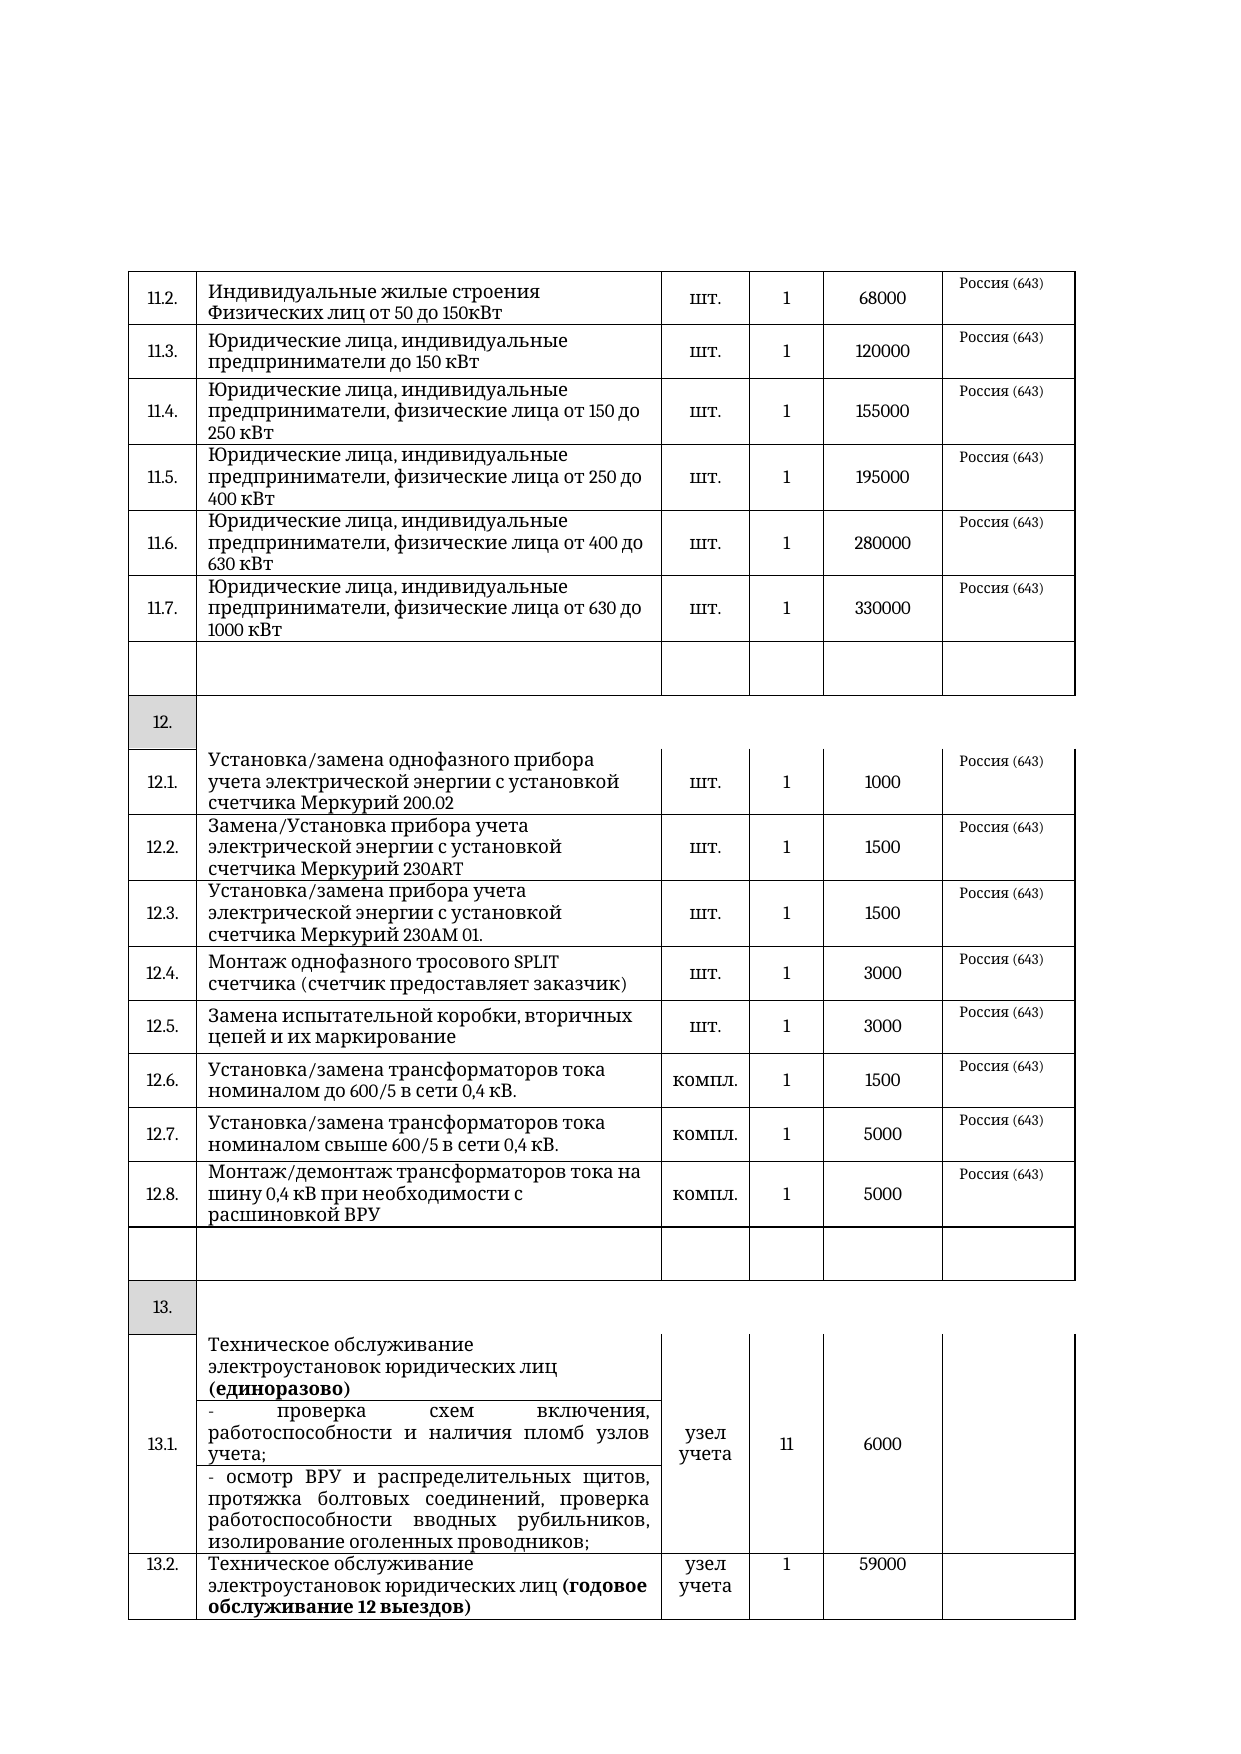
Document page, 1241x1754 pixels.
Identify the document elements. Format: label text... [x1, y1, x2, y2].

table_cell 1 [750, 1108, 823, 1161]
table_cell Россия (643) [943, 1108, 1074, 1161]
table_cell 1 [750, 815, 823, 880]
table_cell [750, 642, 823, 695]
table_cell 1 [750, 1162, 823, 1226]
table_cell Юридические лица, индивидуальные предприниматели, физические лица от 250 до 400 кВт [197, 445, 661, 509]
table_cell 1000 [824, 749, 942, 814]
table_cell 1 [750, 379, 823, 444]
table_cell 1 [750, 881, 823, 946]
table_cell [943, 642, 1074, 695]
table_cell компл. [662, 1054, 749, 1107]
table_cell Россия (643) [943, 445, 1074, 509]
table_cell шт. [662, 511, 749, 575]
table_cell шт. [662, 576, 749, 641]
table_cell узел учета [662, 1554, 749, 1618]
table_cell [943, 1334, 1074, 1553]
table_cell 12.5. [129, 1001, 196, 1053]
table_cell 12.6. [129, 1054, 196, 1107]
table_cell Россия (643) [943, 379, 1074, 444]
table_cell Юридические лица, индивидуальные предприниматели, физические лица от 150 до 250 кВт [197, 379, 661, 444]
table_cell Россия (643) [943, 947, 1074, 999]
table_cell [943, 1554, 1074, 1618]
table_cell 13. [129, 1281, 196, 1334]
table_cell Установка/замена однофазного прибора учета электрической энергии с установкой счетчика Меркурий 200.02 [197, 749, 661, 814]
table_cell 12.4. [129, 947, 196, 999]
table_cell 11.7. [129, 576, 196, 641]
table_cell Замена/Установка прибора учета электрической энергии с установкой счетчика Меркурий 230ART [197, 815, 661, 880]
table_cell 1500 [824, 815, 942, 880]
table_cell Россия (643) [943, 1162, 1074, 1226]
table_cell 1 [750, 272, 823, 324]
table_cell 59000 [824, 1554, 942, 1618]
table_cell шт. [662, 815, 749, 880]
table_cell Россия (643) [943, 511, 1074, 575]
table_cell Россия (643) [943, 1054, 1074, 1107]
table_cell узел учета [662, 1334, 749, 1553]
table_cell 120000 [824, 325, 942, 378]
table_cell 5000 [824, 1162, 942, 1226]
table_cell Техническое обслуживание электроустановок юридических лиц (единоразово) [197, 1334, 661, 1400]
table_cell [197, 642, 661, 695]
table_cell Установка/замена трансформаторов тока номиналом свыше 600/5 в сети 0,4 кВ. [197, 1108, 661, 1161]
table_cell [750, 1228, 823, 1280]
table_cell Установка/замена трансформаторов тока номиналом до 600/5 в сети 0,4 кВ. [197, 1054, 661, 1107]
table_cell 1500 [824, 881, 942, 946]
table_cell компл. [662, 1162, 749, 1226]
table_cell 11.4. [129, 379, 196, 444]
table_cell 12.1. [129, 750, 196, 814]
table_cell [943, 1228, 1074, 1280]
table_cell 1 [750, 947, 823, 999]
table_cell [662, 642, 749, 695]
table_cell 13.2. [129, 1554, 196, 1618]
table_cell Индивидуальные жилые строения Физических лиц от 50 до 150кВт [197, 272, 661, 324]
table_cell Замена испытательной коробки, вторичных цепей и их маркирование [197, 1001, 661, 1053]
table_cell Монтаж/демонтаж трансформаторов тока на шину 0,4 кВ при необходимости с расшиновкой ВРУ [197, 1162, 661, 1226]
table_cell Установка/замена прибора учета электрической энергии с установкой счетчика Меркурий 230AM 01. [197, 881, 661, 946]
table_cell 12.3. [129, 881, 196, 946]
table_cell 1 [750, 1554, 823, 1618]
table_cell 13.1. [129, 1335, 196, 1553]
table_cell Юридические лица, индивидуальные предприниматели, физические лица от 400 до 630 кВт [197, 511, 661, 575]
table_cell 11.3. [129, 325, 196, 378]
table_cell Юридические лица, индивидуальные предприниматели до 150 кВт [197, 325, 661, 378]
table_cell Юридические лица, индивидуальные предприниматели, физические лица от 630 до 1000 кВт [197, 576, 661, 641]
table_cell шт. [662, 379, 749, 444]
table_cell 11.2. [129, 272, 196, 324]
table_cell 12.8. [129, 1162, 196, 1226]
table_cell 12.7. [129, 1108, 196, 1161]
table_cell Россия (643) [943, 576, 1074, 641]
table_cell 1 [750, 1054, 823, 1107]
table_cell 330000 [824, 576, 942, 641]
table_cell 155000 [824, 379, 942, 444]
table_cell Монтаж однофазного тросового SPLIT счетчика (счетчик предоставляет заказчик) [197, 947, 661, 999]
table_cell 1 [750, 511, 823, 575]
table_cell 5000 [824, 1108, 942, 1161]
table_cell шт. [662, 325, 749, 378]
table_cell компл. [662, 1108, 749, 1161]
table_cell 1 [750, 1001, 823, 1053]
table_cell 1 [750, 576, 823, 641]
table_cell 6000 [824, 1334, 942, 1553]
table_cell [129, 1228, 196, 1280]
table_cell шт. [662, 272, 749, 324]
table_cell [197, 1466, 661, 1553]
table_cell 280000 [824, 511, 942, 575]
table_cell Россия (643) [943, 1001, 1074, 1053]
table_cell Россия (643) [943, 325, 1074, 378]
table_cell 12. [129, 696, 196, 748]
table_cell [824, 642, 942, 695]
table_cell 3000 [824, 1001, 942, 1053]
table_cell [662, 1228, 749, 1280]
table_cell [824, 1228, 942, 1280]
table_cell Россия (643) [943, 881, 1074, 946]
table_cell шт. [662, 881, 749, 946]
table_cell 12.2. [129, 815, 196, 880]
table_cell Россия (643) [943, 815, 1074, 880]
table_cell 1500 [824, 1054, 942, 1107]
table_cell 11.6. [129, 511, 196, 575]
table_cell 1 [750, 325, 823, 378]
table_cell 1 [750, 749, 823, 814]
table_cell 1 [750, 445, 823, 509]
table_cell Россия (643) [943, 749, 1074, 814]
table_cell Россия (643) [943, 272, 1074, 324]
table_cell 68000 [824, 272, 942, 324]
table_cell шт. [662, 1001, 749, 1053]
table_cell - проверка схем включения, работоспособности и наличия пломб узлов учета; [197, 1401, 661, 1465]
table_cell Техническое обслуживание электроустановок юридических лиц (годовое обслуживание 12 выездов) [197, 1554, 661, 1618]
table_cell [197, 1228, 661, 1280]
table_cell шт. [662, 445, 749, 509]
table_cell 11.5. [129, 445, 196, 509]
table_cell 195000 [824, 445, 942, 509]
table_cell 11 [750, 1334, 823, 1553]
table_cell шт. [662, 749, 749, 814]
table_cell 3000 [824, 947, 942, 999]
table_cell шт. [662, 947, 749, 999]
table_cell [129, 642, 196, 695]
